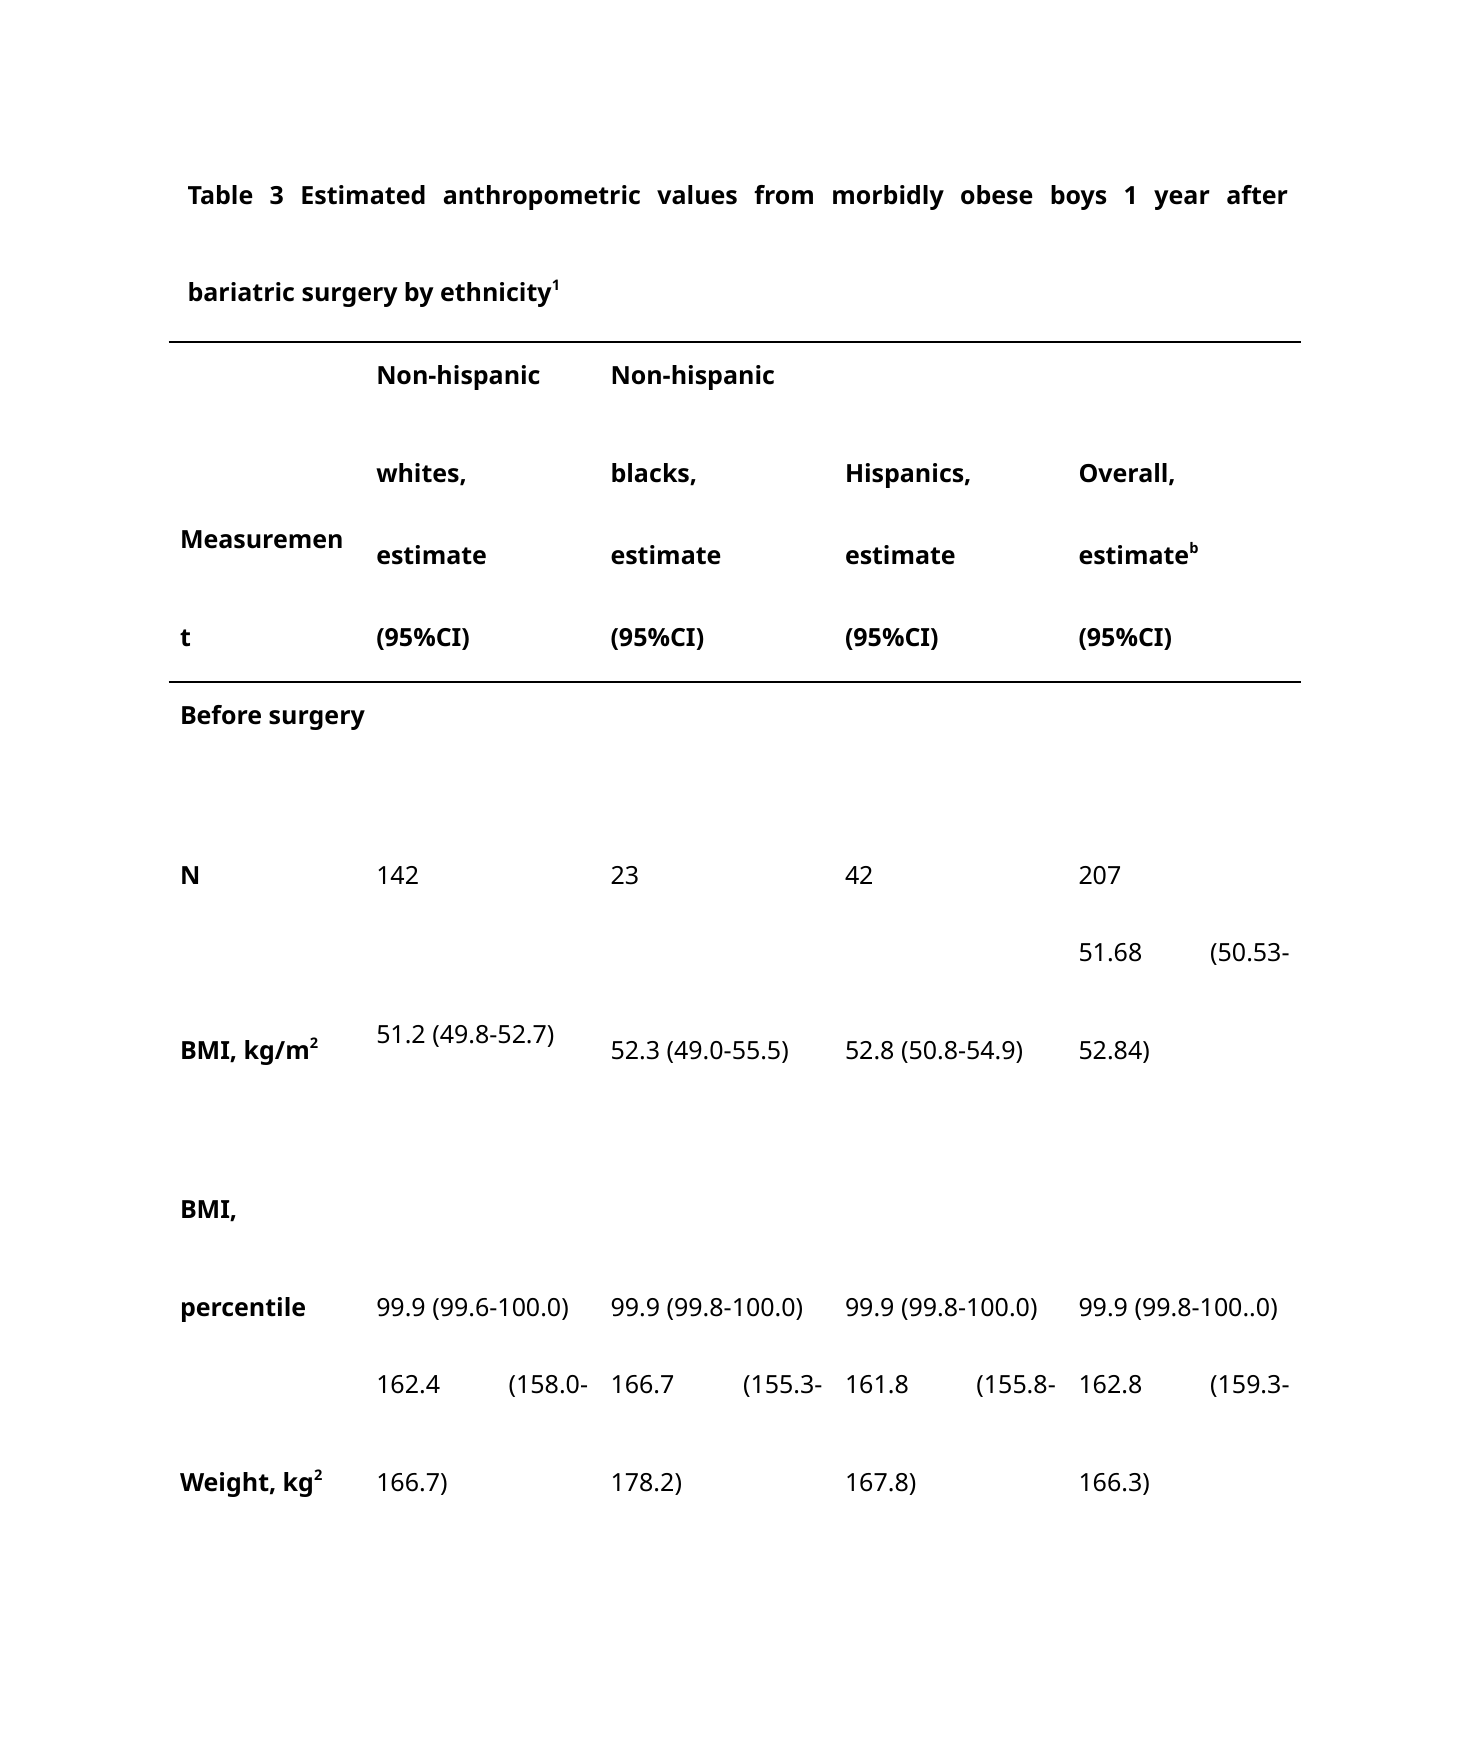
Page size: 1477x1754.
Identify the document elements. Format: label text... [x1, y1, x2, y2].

table_cell 99.9 (99.6-100.0) [365, 1095, 599, 1351]
table_header Measurement [169, 343, 365, 681]
table_cell 52.3 (49.0-55.5) [599, 920, 833, 1094]
table_cell 99.9 (99.8-100..0) [1067, 1095, 1301, 1351]
table_cell 99.9 (99.8-100.0) [834, 1095, 1067, 1351]
table_cell 161.8 (155.8-167.8) [834, 1351, 1067, 1526]
table_cell 162.4 (158.0-166.7) [365, 1351, 599, 1526]
table_cell 162.8 (159.3-166.3) [1067, 1351, 1301, 1526]
table_cell 166.7 (155.3-178.2) [599, 1351, 833, 1526]
table_cell Before surgery [169, 683, 1301, 760]
table_cell 52.8 (50.8-54.9) [834, 920, 1067, 1094]
table_cell 207 [1067, 760, 1301, 919]
table_cell 142 [365, 760, 599, 919]
table_cell Weight, kg2 [169, 1351, 365, 1526]
table_cell 51.2 (49.8-52.7) [365, 920, 599, 1094]
table_header Non-hispanic whites, estimate (95%CI) [365, 343, 599, 681]
text Table 3 Estimated anthropometric values from morbidly obese boys 1 year after bariatric surgery by ethnicity1 [187, 162, 1289, 324]
table_header Overall, estimateb (95%CI) [1067, 343, 1301, 681]
table_header Hispanics, estimate (95%CI) [834, 343, 1067, 681]
table_cell 51.68 (50.53-52.84) [1067, 920, 1301, 1094]
table_cell N [169, 760, 365, 919]
table_header Non-hispanic blacks, estimate (95%CI) [599, 343, 833, 681]
table_cell BMI, kg/m2 [169, 920, 365, 1094]
table_cell 42 [834, 760, 1067, 919]
table_cell BMI, percentile [169, 1095, 365, 1351]
table_cell 99.9 (99.8-100.0) [599, 1095, 833, 1351]
table_cell 23 [599, 760, 833, 919]
